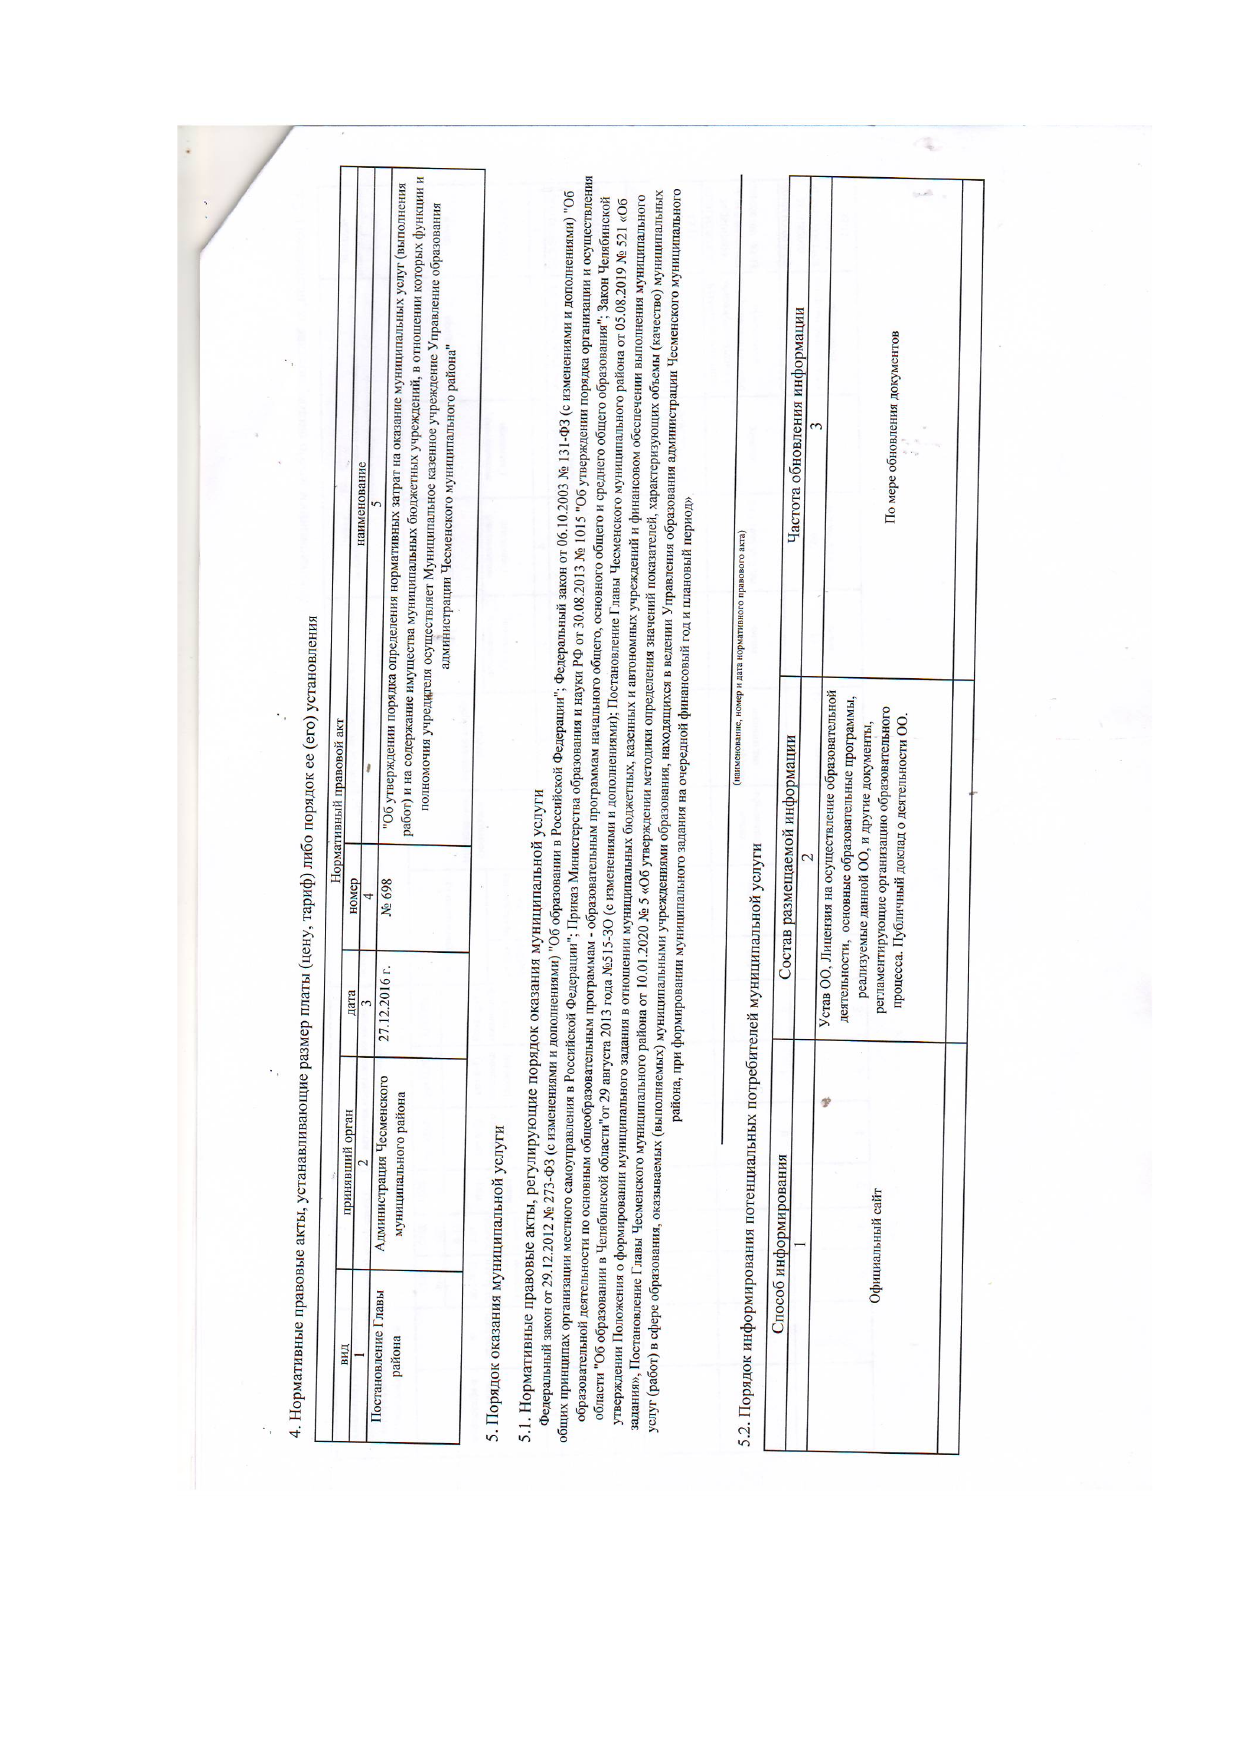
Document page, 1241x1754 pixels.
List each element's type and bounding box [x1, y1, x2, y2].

picture [177, 118, 1153, 1496]
